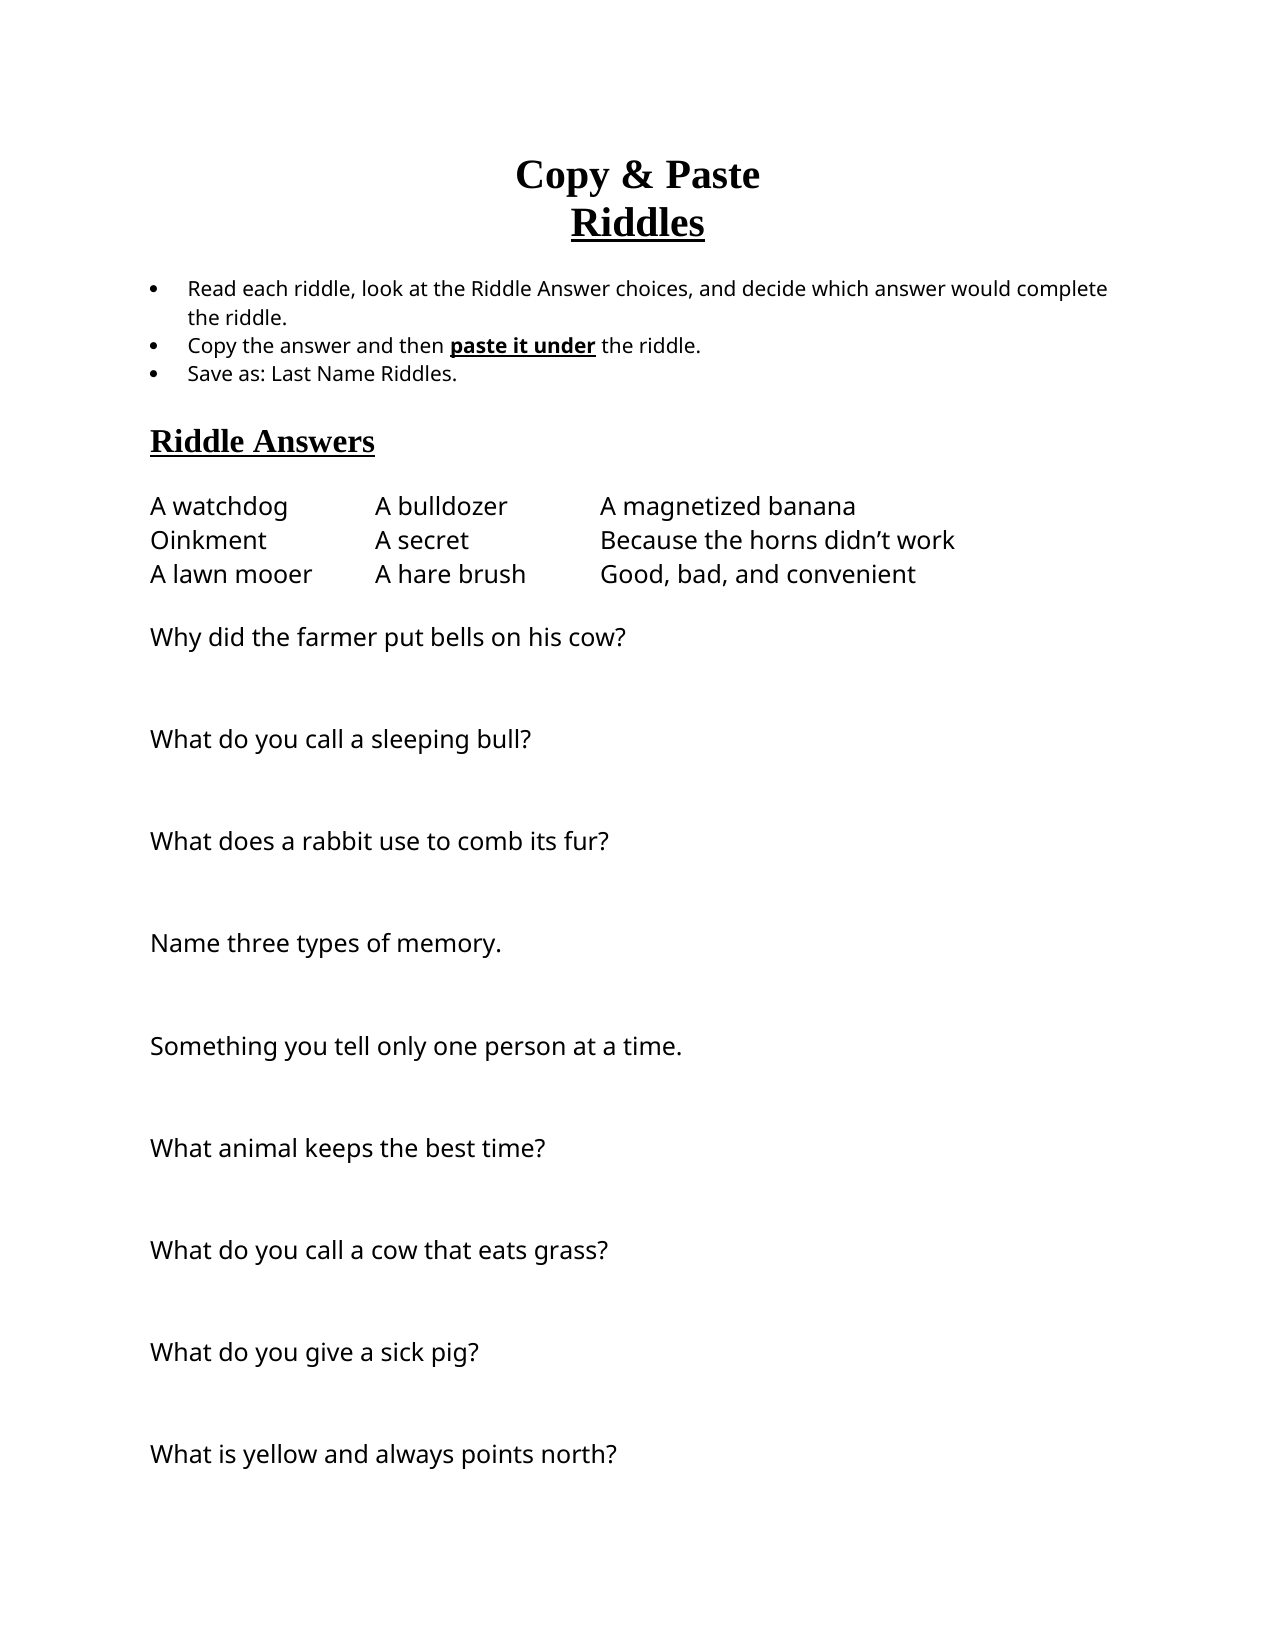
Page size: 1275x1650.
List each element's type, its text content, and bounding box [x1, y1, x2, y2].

subtitle What do you call a sleeping bull? [150, 722, 1125, 756]
subtitle What is yellow and always points north? [150, 1437, 1125, 1471]
text Name three types of memory. [150, 926, 1125, 960]
subtitle Riddle Answers [150, 422, 1125, 460]
list Read each riddle, look at the Riddle Answer choices, and decide which answer would complete the riddle. [150, 274, 1125, 331]
text A lawn mooer A hare brush Good, bad, and convenient [150, 557, 1125, 591]
text Something you tell only one person at a time. [150, 1028, 1125, 1062]
list Copy the answer and then paste it under the riddle. [150, 331, 1125, 359]
text What does a rabbit use to comb its fur? [150, 824, 1125, 858]
list Save as: Last Name Riddles. [150, 359, 1125, 388]
text Why did the farmer put bells on his cow? [150, 619, 1125, 654]
text Copy & Paste [150, 150, 1125, 198]
text What do you give a sick pig? [150, 1335, 1125, 1369]
text What animal keeps the best time? [150, 1131, 1125, 1164]
text Oinkment A secret Because the horns didn’t work [150, 523, 1125, 557]
subtitle Riddles [150, 198, 1125, 246]
text What do you call a cow that eats grass? [150, 1233, 1125, 1267]
text A watchdog A bulldozer A magnetized banana [150, 489, 1125, 523]
